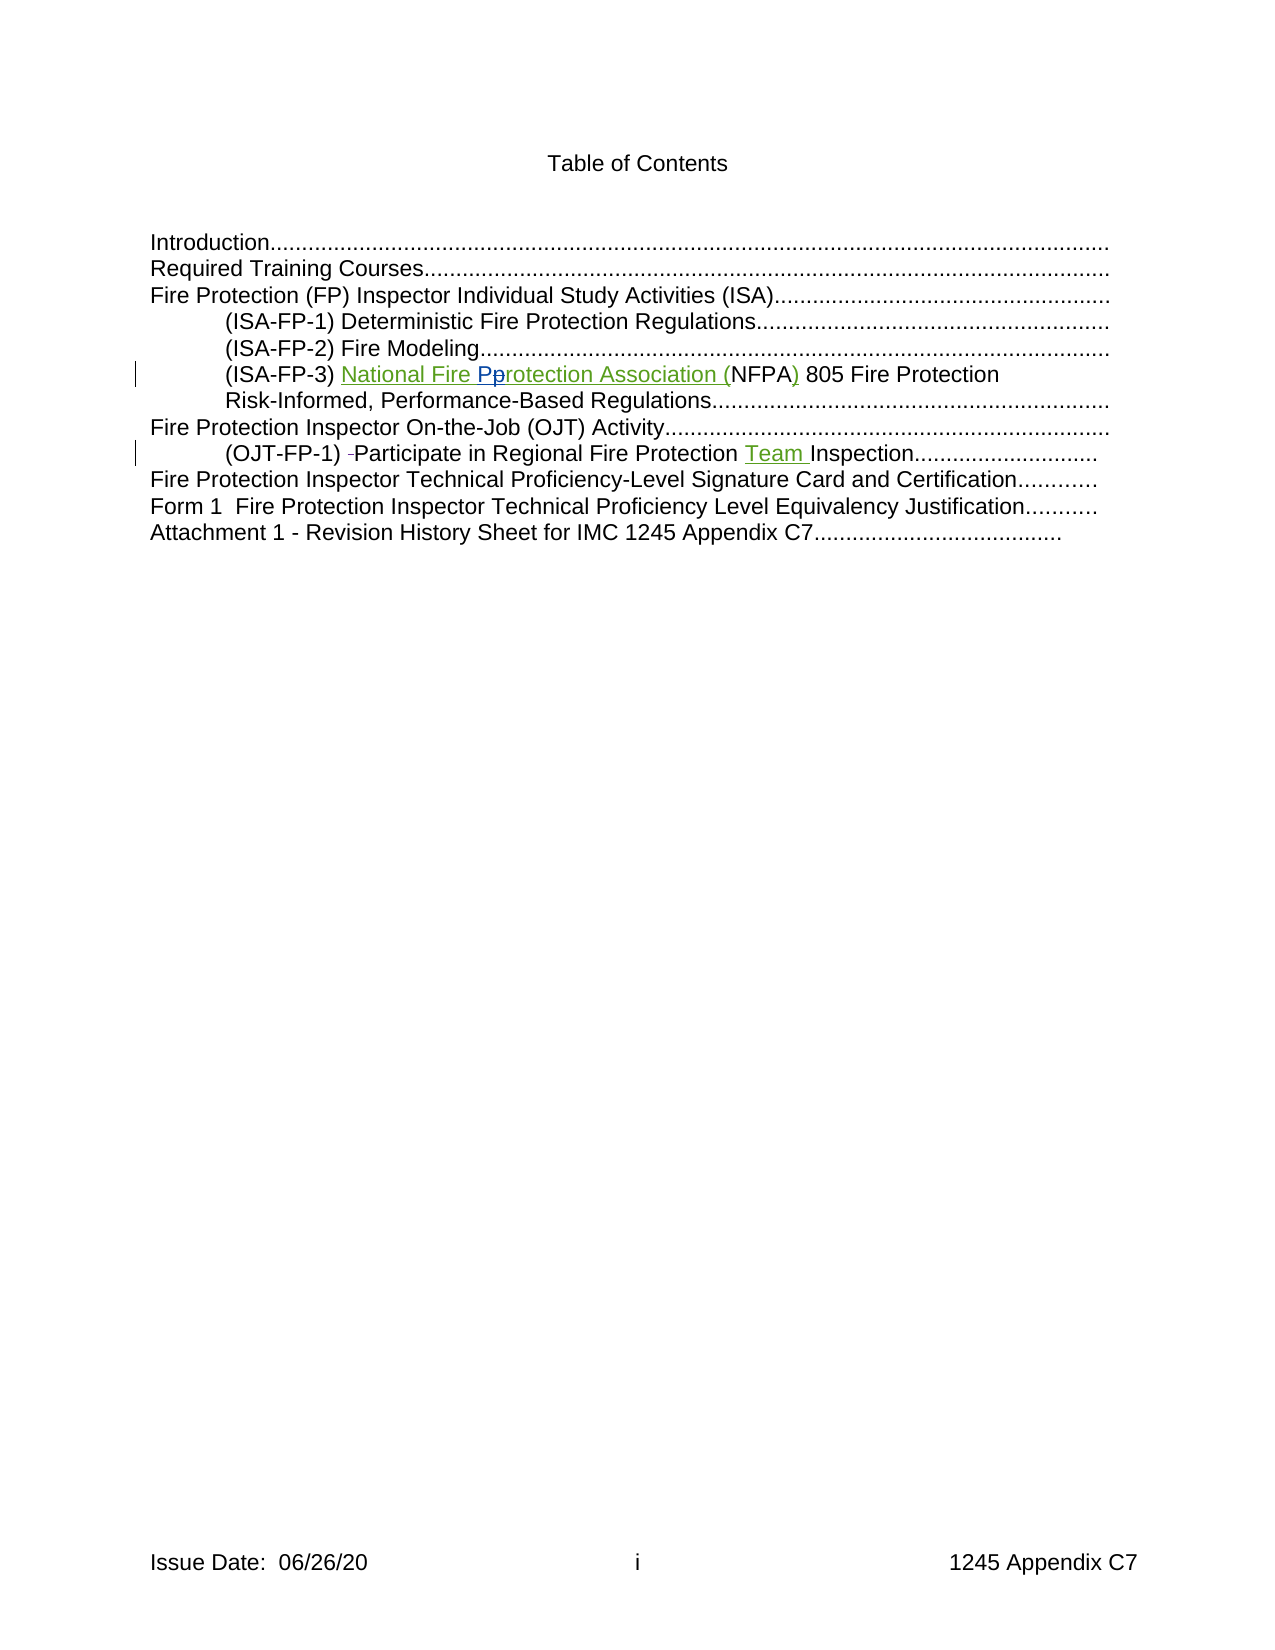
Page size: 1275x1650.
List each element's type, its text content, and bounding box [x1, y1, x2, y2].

text Form 1 Fire Protection Inspector Technical Proficiency Level Equivalency Justification 12 [150, 493, 1050, 519]
text Fire Protection Inspector On-the-Job (OJT) Activity 9 [150, 413, 1050, 440]
text Required Training Courses 1 [150, 255, 1050, 282]
text Table of Contents [150, 150, 1125, 176]
text Fire Protection (FP) Inspector Individual Study Activities (ISA) 2 [150, 282, 1050, 308]
text (ISA-FP-2) Fire Modeling 5 [225, 334, 1005, 361]
text Introduction 1 [150, 229, 1050, 255]
text Attachment 1 - Revision History Sheet for IMC 1245 Appendix C7 Att1-1 [150, 519, 1050, 545]
text (OJT-FP-1) Participate in Regional Fire Protection Inspection 10 [225, 440, 1005, 466]
text (ISA-FP-3) NFPA 805 Fire Protection Risk-Informed, Performance-Based Regulations 7 [225, 361, 1005, 413]
text (ISA-FP-1) Deterministic Fire Protection Regulations 3 [225, 308, 1005, 334]
text Fire Protection Inspector Technical Proficiency-Level Signature Card and Certification 11 [150, 466, 1050, 493]
